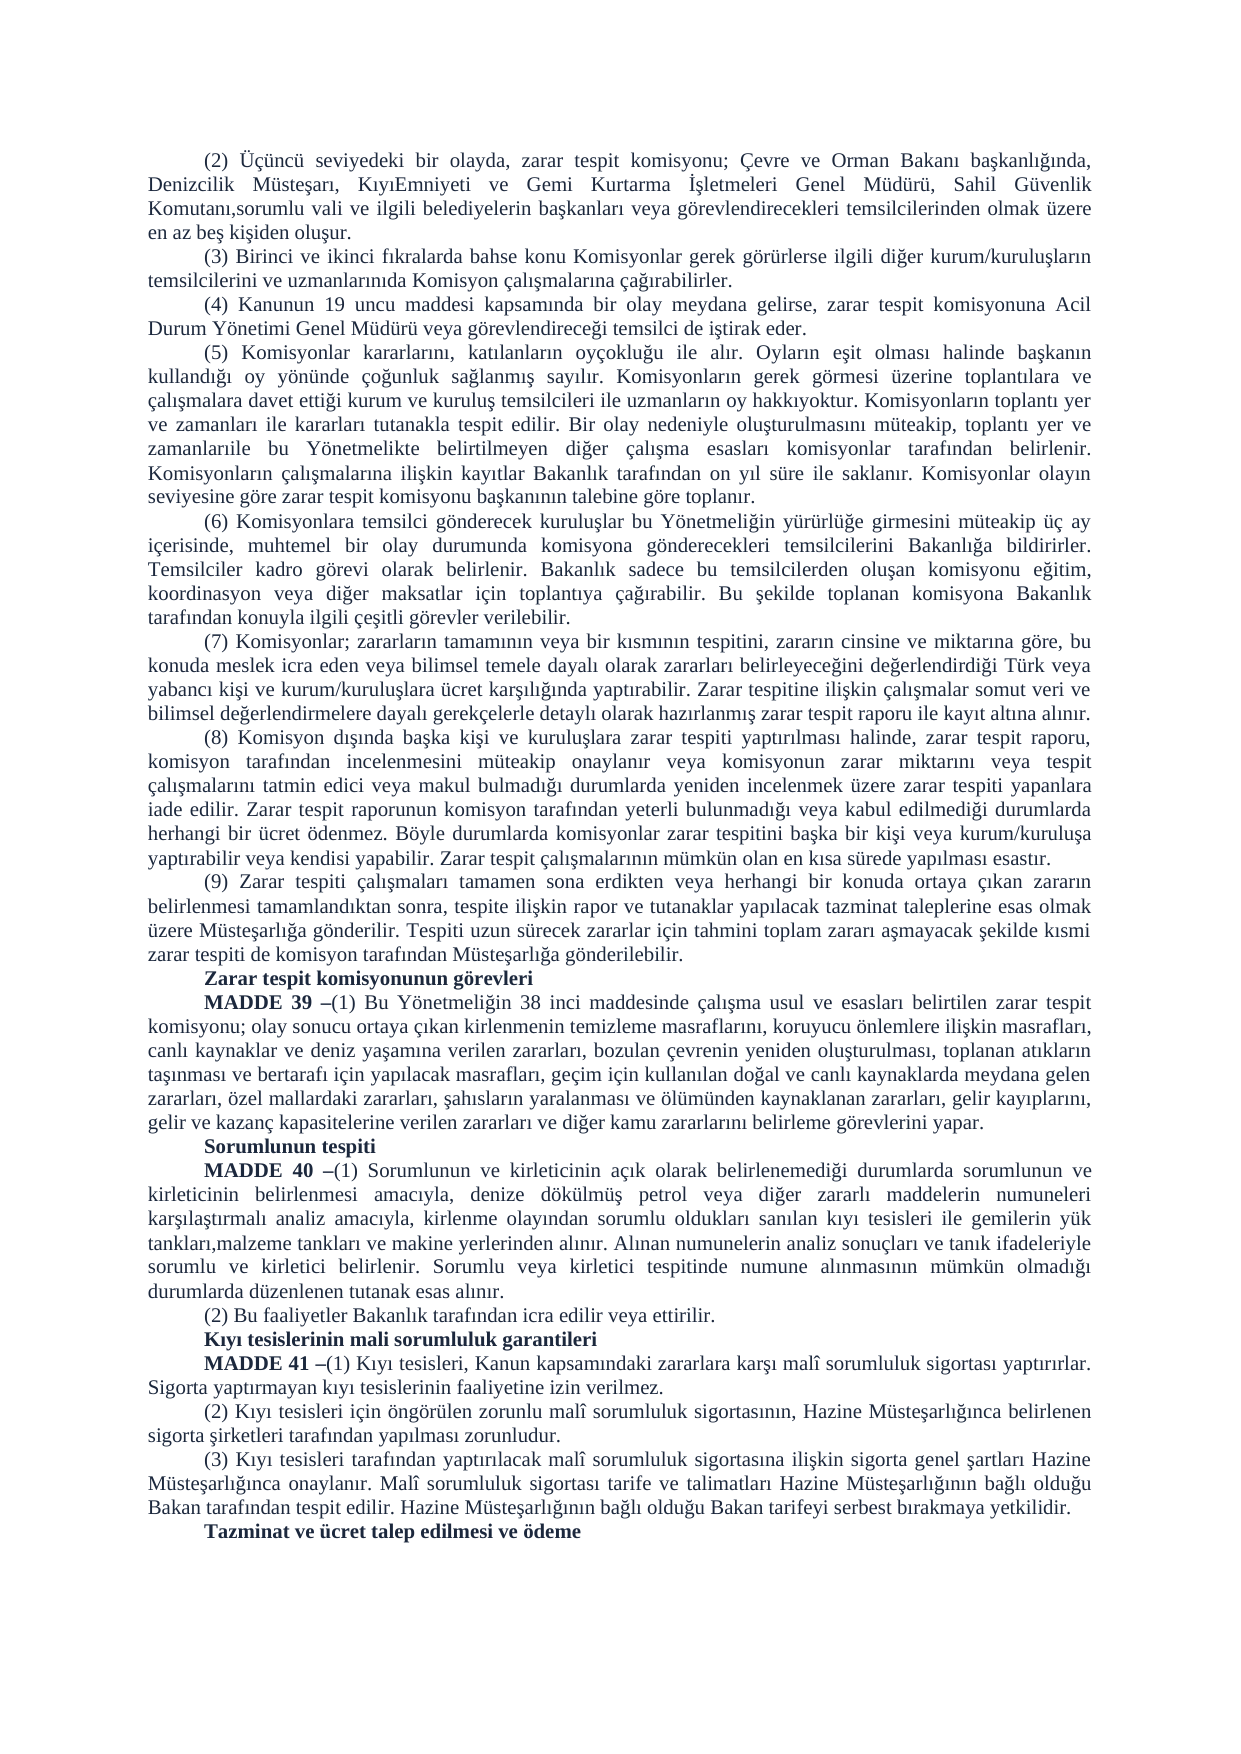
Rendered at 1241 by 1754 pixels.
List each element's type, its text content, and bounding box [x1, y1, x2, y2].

text Sorumlunun tespiti [148, 1134, 1093, 1158]
text (4) Kanunun 19 uncu maddesi kapsamında bir olay meydana gelirse, zarar tespit komisyonuna Acil Durum Yönetimi Genel Müdürü veya görevlendireceği temsilci de iştirak eder. [148, 292, 1093, 340]
text (3) Kıyı tesisleri tarafından yaptırılacak malî sorumluluk sigortasına ilişkin sigorta genel şartları Hazine Müsteşarlığınca onaylanır. Malî sorumluluk sigortası tarife ve talimatları Hazine Müsteşarlığının bağlı olduğu Bakan tarafından tespit edilir. Hazine Müsteşarlığının bağlı olduğu Bakan tarifeyi serbest bırakmaya yetkilidir. [148, 1447, 1093, 1519]
text Zarar tespit komisyonunun görevleri [148, 966, 1093, 990]
text (9) Zarar tespiti çalışmaları tamamen sona erdikten veya herhangi bir konuda ortaya çıkan zararın belirlenmesi tamamlandıktan sonra, tespite ilişkin rapor ve tutanaklar yapılacak tazminat taleplerine esas olmak üzere Müsteşarlığa gönderilir. Tespiti uzun sürecek zararlar için tahmini toplam zararı aşmayacak şekilde kısmi zarar tespiti de komisyon tarafından Müsteşarlığa gönderilebilir. [148, 869, 1093, 966]
text Kıyı tesislerinin mali sorumluluk garantileri [148, 1327, 1093, 1351]
text Tazminat ve ücret talep edilmesi ve ödeme [148, 1519, 1093, 1543]
text (6) Komisyonlara temsilci gönderecek kuruluşlar bu Yönetmeliğin yürürlüğe girmesini müteakip üç ay içerisinde, muhtemel bir olay durumunda komisyona gönderecekleri temsilcilerini Bakanlığa bildirirler. Temsilciler kadro görevi olarak belirlenir. Bakanlık sadece bu temsilcilerden oluşan komisyonu eğitim, koordinasyon veya diğer maksatlar için toplantıya çağırabilir. Bu şekilde toplanan komisyona Bakanlık tarafından konuyla ilgili çeşitli görevler verilebilir. [148, 508, 1093, 629]
text MADDE 40 –(1) Sorumlunun ve kirleticinin açık olarak belirlenemediği durumlarda sorumlunun ve kirleticinin belirlenmesi amacıyla, denize dökülmüş petrol veya diğer zararlı maddelerin numuneleri karşılaştırmalı analiz amacıyla, kirlenme olayından sorumlu oldukları sanılan kıyı tesisleri ile gemilerin yük tankları,malzeme tankları ve makine yerlerinden alınır. Alınan numunelerin analiz sonuçları ve tanık ifadeleriyle sorumlu ve kirletici belirlenir. Sorumlu veya kirletici tespitinde numune alınmasının mümkün olmadığı durumlarda düzenlenen tutanak esas alınır. [148, 1158, 1093, 1303]
text MADDE 39 –(1) Bu Yönetmeliğin 38 inci maddesinde çalışma usul ve esasları belirtilen zarar tespit komisyonu; olay sonucu ortaya çıkan kirlenmenin temizleme masraflarını, koruyucu önlemlere ilişkin masrafları, canlı kaynaklar ve deniz yaşamına verilen zararları, bozulan çevrenin yeniden oluşturulması, toplanan atıkların taşınması ve bertarafı için yapılacak masrafları, geçim için kullanılan doğal ve canlı kaynaklarda meydana gelen zararları, özel mallardaki zararları, şahısların yaralanması ve ölümünden kaynaklanan zararları, gelir kayıplarını, gelir ve kazanç kapasitelerine verilen zararları ve diğer kamu zararlarını belirleme görevlerini yapar. [148, 990, 1093, 1134]
text (3) Birinci ve ikinci fıkralarda bahse konu Komisyonlar gerek görürlerse ilgili diğer kurum/kuruluşların temsilcilerini ve uzmanlarınıda Komisyon çalışmalarına çağırabilirler. [148, 244, 1093, 292]
text MADDE 41 –(1) Kıyı tesisleri, Kanun kapsamındaki zararlara karşı malî sorumluluk sigortası yaptırırlar. Sigorta yaptırmayan kıyı tesislerinin faaliyetine izin verilmez. [148, 1351, 1093, 1399]
text (8) Komisyon dışında başka kişi ve kuruluşlara zarar tespiti yaptırılması halinde, zarar tespit raporu, komisyon tarafından incelenmesini müteakip onaylanır veya komisyonun zarar miktarını veya tespit çalışmalarını tatmin edici veya makul bulmadığı durumlarda yeniden incelenmek üzere zarar tespiti yapanlara iade edilir. Zarar tespit raporunun komisyon tarafından yeterli bulunmadığı veya kabul edilmediği durumlarda herhangi bir ücret ödenmez. Böyle durumlarda komisyonlar zarar tespitini başka bir kişi veya kurum/kuruluşa yaptırabilir veya kendisi yapabilir. Zarar tespit çalışmalarının mümkün olan en kısa sürede yapılması esastır. [148, 725, 1093, 869]
text (2) Kıyı tesisleri için öngörülen zorunlu malî sorumluluk sigortasının, Hazine Müsteşarlığınca belirlenen sigorta şirketleri tarafından yapılması zorunludur. [148, 1399, 1093, 1447]
text (5) Komisyonlar kararlarını, katılanların oyçokluğu ile alır. Oyların eşit olması halinde başkanın kullandığı oy yönünde çoğunluk sağlanmış sayılır. Komisyonların gerek görmesi üzerine toplantılara ve çalışmalara davet ettiği kurum ve kuruluş temsilcileri ile uzmanların oy hakkıyoktur. Komisyonların toplantı yer ve zamanları ile kararları tutanakla tespit edilir. Bir olay nedeniyle oluşturulmasını müteakip, toplantı yer ve zamanlarıile bu Yönetmelikte belirtilmeyen diğer çalışma esasları komisyonlar tarafından belirlenir. Komisyonların çalışmalarına ilişkin kayıtlar Bakanlık tarafından on yıl süre ile saklanır. Komisyonlar olayın seviyesine göre zarar tespit komisyonu başkanının talebine göre toplanır. [148, 340, 1093, 508]
text (2) Bu faaliyetler Bakanlık tarafından icra edilir veya ettirilir. [148, 1303, 1093, 1327]
text (7) Komisyonlar; zararların tamamının veya bir kısmının tespitini, zararın cinsine ve miktarına göre, bu konuda meslek icra eden veya bilimsel temele dayalı olarak zararları belirleyeceğini değerlendirdiği Türk veya yabancı kişi ve kurum/kuruluşlara ücret karşılığında yaptırabilir. Zarar tespitine ilişkin çalışmalar somut veri ve bilimsel değerlendirmelere dayalı gerekçelerle detaylı olarak hazırlanmış zarar tespit raporu ile kayıt altına alınır. [148, 629, 1093, 725]
text (2) Üçüncü seviyedeki bir olayda, zarar tespit komisyonu; Çevre ve Orman Bakanı başkanlığında, Denizcilik Müsteşarı, KıyıEmniyeti ve Gemi Kurtarma İşletmeleri Genel Müdürü, Sahil Güvenlik Komutanı,sorumlu vali ve ilgili belediyelerin başkanları veya görevlendirecekleri temsilcilerinden olmak üzere en az beş kişiden oluşur. [148, 148, 1093, 244]
